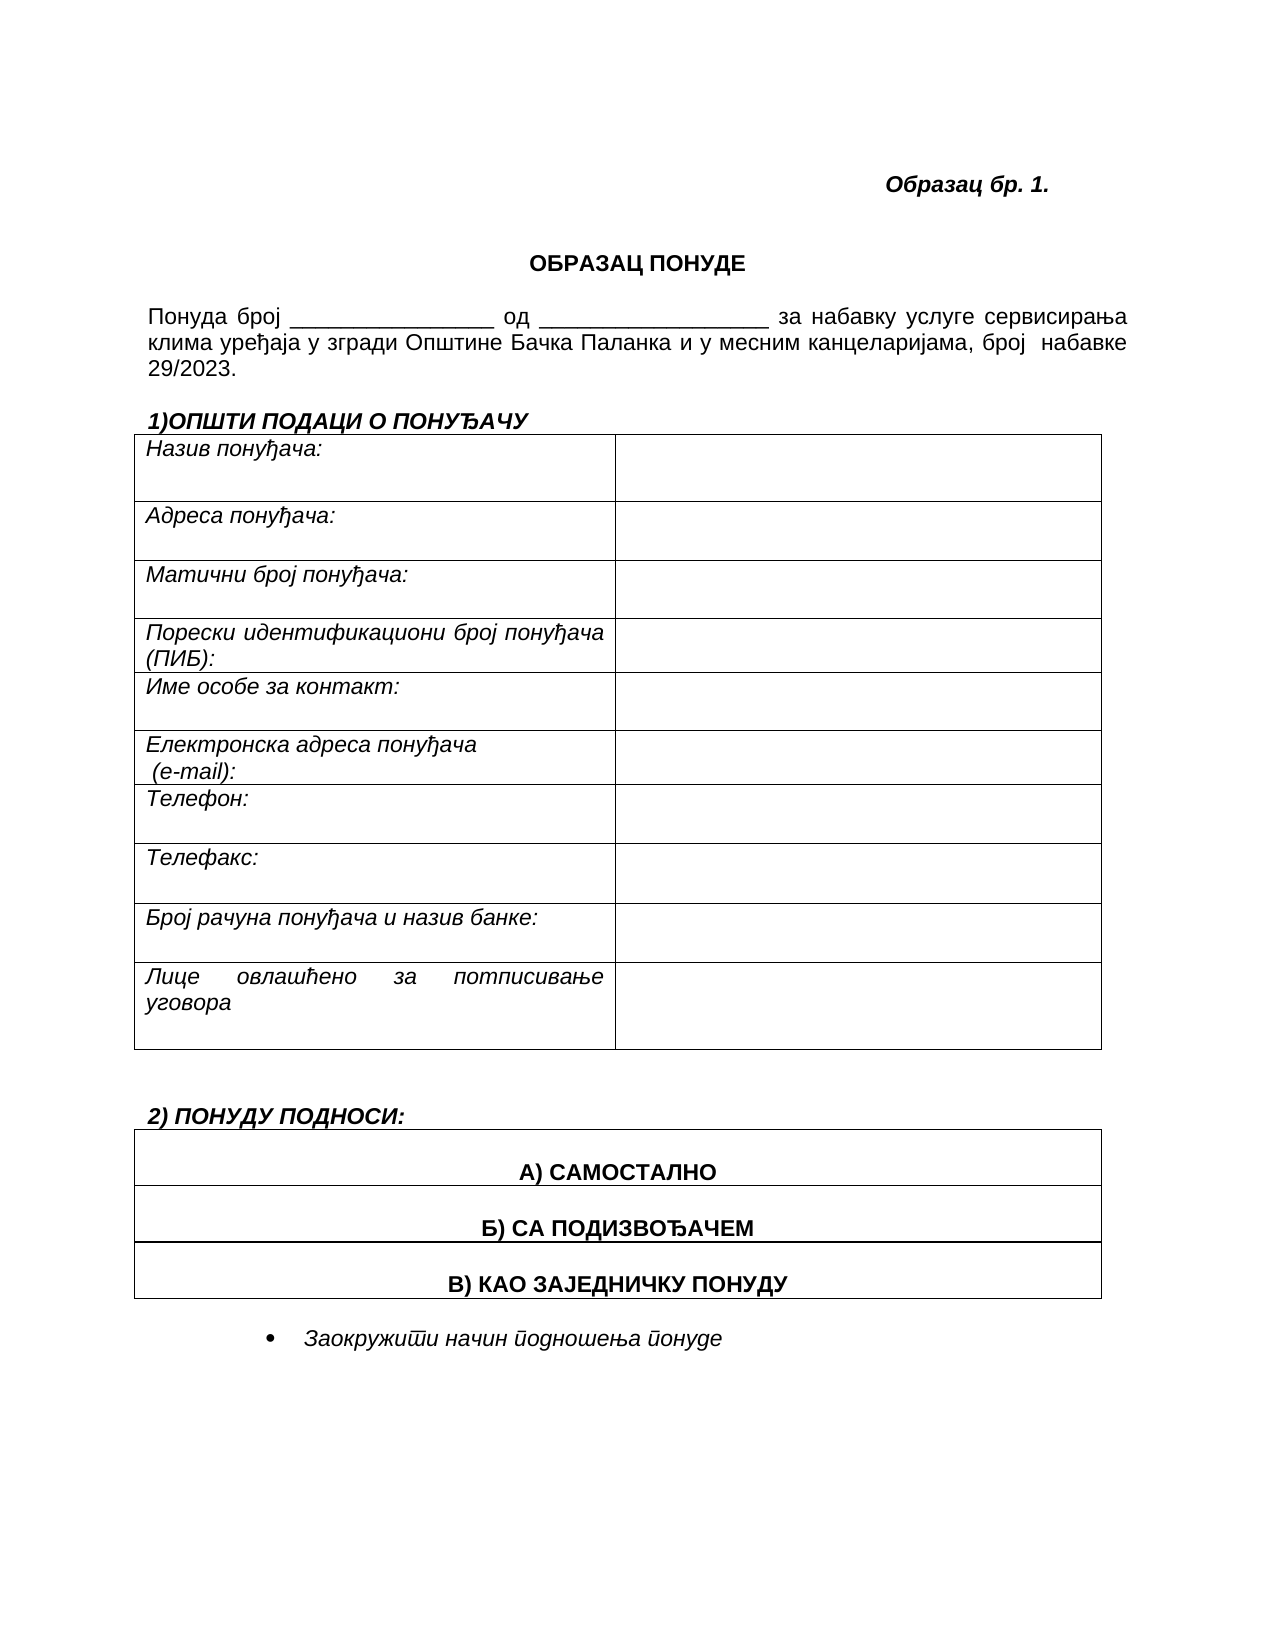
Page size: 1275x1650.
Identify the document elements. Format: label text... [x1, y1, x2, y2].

table_cell Име особе за контакт: [135, 673, 615, 730]
table_cell Телефакс: [135, 844, 615, 903]
table_cell [616, 561, 1101, 618]
table_header [616, 435, 1101, 501]
table_cell [616, 619, 1101, 672]
table_cell Б) СА ПОДИЗВОЂАЧЕМ [135, 1186, 1101, 1241]
table_cell [616, 904, 1101, 962]
table_cell Матични број понуђача: [135, 561, 615, 618]
table_cell Адреса понуђача: [135, 502, 615, 559]
table_header А) САМОСТАЛНО [135, 1130, 1101, 1185]
text 1)ОПШТИ ПОДАЦИ О ПОНУЂАЧУ [148, 408, 1127, 434]
table_cell [616, 963, 1101, 1049]
table_cell [616, 731, 1101, 784]
table_cell Лице овлашћено за потписивање уговора [135, 963, 615, 1049]
table_cell Број рачуна понуђача и назив банке: [135, 904, 615, 962]
table_cell [616, 844, 1101, 903]
list Заокружити начин подношења понуде [266, 1325, 1127, 1351]
table_cell Електронска адреса понуђача (e-mail): [135, 731, 615, 784]
text Понуда брoj ________________ од __________________ за набавку услуге сервисирања клима уређаја у згради Општине Бачка Паланка и у месним канцеларијама, број набавке 29/2023. [148, 303, 1127, 382]
text Образац бр. 1. [811, 171, 1127, 197]
text 2) ПОНУДУ ПОДНОСИ: [148, 1103, 1127, 1129]
table_cell В) КАО ЗАЈЕДНИЧКУ ПОНУДУ [135, 1243, 1101, 1297]
table_cell [616, 673, 1101, 730]
table_cell Порески идентификациони број понуђача (ПИБ): [135, 619, 615, 672]
table_cell [616, 785, 1101, 843]
table_header Назив понуђача: [135, 435, 615, 501]
table_cell [616, 502, 1101, 559]
table_cell Телефон: [135, 785, 615, 843]
text ОБРАЗАЦ ПОНУДЕ [148, 250, 1127, 276]
